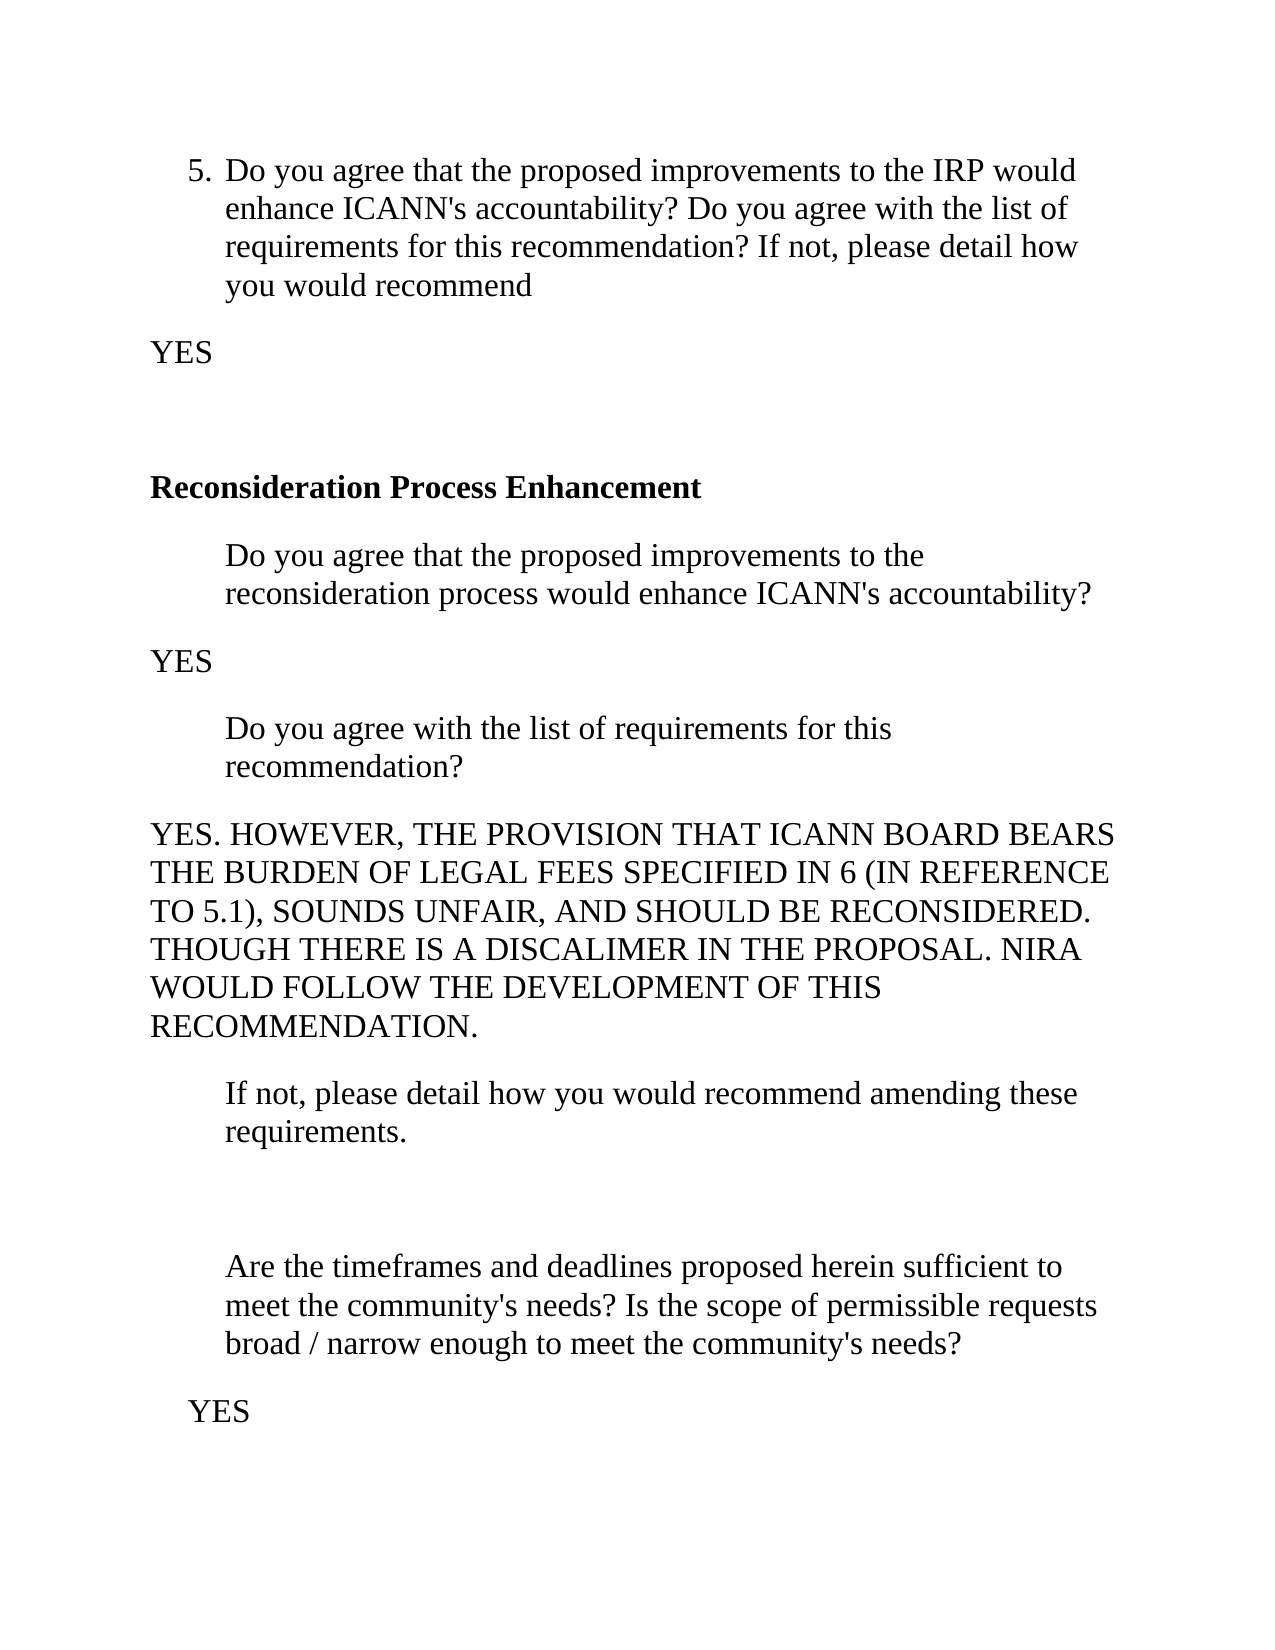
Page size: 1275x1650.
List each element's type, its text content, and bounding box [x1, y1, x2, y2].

text YES [187, 1391, 1125, 1429]
text Do you agree with the list of requirements for this recommendation? [225, 708, 1125, 785]
list Do you agree that the proposed improvements to the IRP would enhance ICANN's accountability? Do you agree with the list of requirements for this recommendation? If not, please detail how you would recommend [187, 150, 1125, 303]
text YES [150, 332, 1125, 371]
text Reconsideration Process Enhancement [150, 467, 1125, 506]
text YES. HOWEVER, THE PROVISION THAT ICANN BOARD BEARS THE BURDEN OF LEGAL FEES SPECIFIED IN 6 (IN REFERENCE TO 5.1), SOUNDS UNFAIR, AND SHOULD BE RECONSIDERED. THOUGH THERE IS A DISCALIMER IN THE PROPOSAL. NIRA WOULD FOLLOW THE DEVELOPMENT OF THIS RECOMMENDATION. [150, 814, 1125, 1044]
text Are the timeframes and deadlines proposed herein sufficient to meet the community's needs? Is the scope of permissible requests broad / narrow enough to meet the community's needs? [225, 1247, 1125, 1362]
text If not, please detail how you would recommend amending these requirements. [225, 1073, 1125, 1150]
text Do you agree that the proposed improvements to the reconsideration process would enhance ICANN's accountability? [225, 535, 1125, 612]
text YES [150, 641, 1125, 679]
